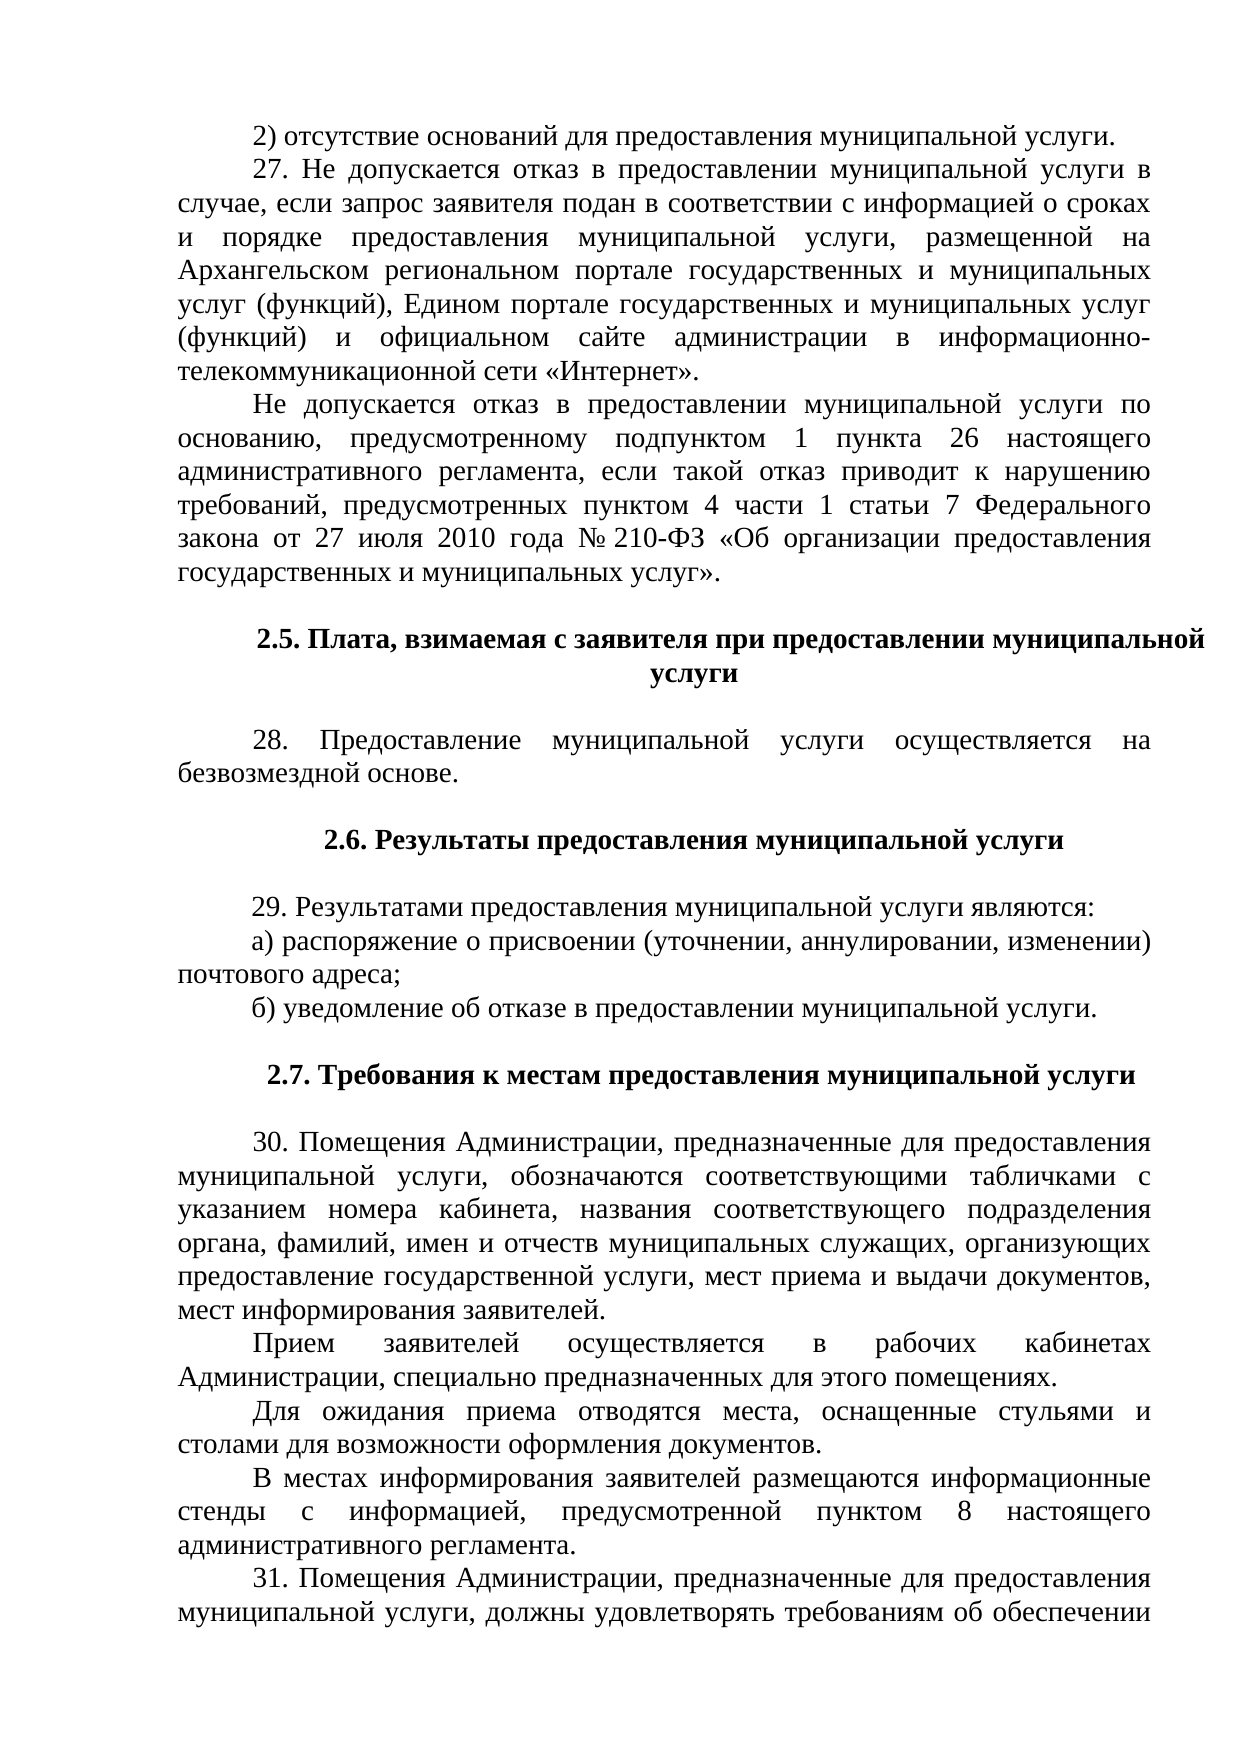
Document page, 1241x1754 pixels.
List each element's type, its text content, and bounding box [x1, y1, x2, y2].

text Для ожидания приема отводятся места, оснащенные стульями и столами для возможности оформления документов. [177, 1393, 1152, 1460]
text В местах информирования заявителей размещаются информационные стенды с информацией, предусмотренной пунктом 8 настоящего административного регламента. [177, 1460, 1152, 1560]
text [177, 1560, 1152, 1627]
text 29. Результатами предоставления муниципальной услуги являются: [177, 889, 1152, 923]
text 27. Не допускается отказ в предоставлении муниципальной услуги в случае, если запрос заявителя подан в соответствии с информацией о сроках и порядке предоставления муниципальной услуги, размещенной на Архангельском региональном портале государственных и муниципальных услуг (функций), Едином портале государственных и муниципальных услуг (функций) и официальном сайте администрации в информационно-телекоммуникационной сети «Интернет». [177, 152, 1152, 386]
text 2.6. Результаты предоставления муниципальной услуги [177, 822, 1211, 856]
text 2.7. Требования к местам предоставления муниципальной услуги [177, 1057, 1152, 1091]
text Не допускается отказ в предоставлении муниципальной услуги по основанию, предусмотренному подпунктом 1 пункта 26 настоящего административного регламента, если такой отказ приводит к нарушению требований, предусмотренных пунктом 4 части 1 статьи 7 Федерального закона от 27 июля 2010 года № 210-ФЗ «Об организации предоставления государственных и муниципальных услуг». [177, 386, 1152, 588]
text 2) отсутствие оснований для предоставления муниципальной услуги. [177, 118, 1152, 152]
text 2.5. Плата, взимаемая с заявителя при предоставлении муниципальной услуги [177, 621, 1211, 688]
text Прием заявителей осуществляется в рабочих кабинетах Администрации, специально предназначенных для этого помещениях. [177, 1326, 1152, 1393]
text 28. Предоставление муниципальной услуги осуществляется на безвозмездной основе. [177, 722, 1152, 789]
text 30. Помещения Администрации, предназначенные для предоставления муниципальной услуги, обозначаются соответствующими табличками с указанием номера кабинета, названия соответствующего подразделения органа, фамилий, имен и отчеств муниципальных служащих, организующих предоставление государственной услуги, мест приема и выдачи документов, мест информирования заявителей. [177, 1124, 1152, 1326]
text а) распоряжение о присвоении (уточнении, аннулировании, изменении) почтового адреса; [177, 923, 1152, 990]
text б) уведомление об отказе в предоставлении муниципальной услуги. [177, 990, 1152, 1024]
